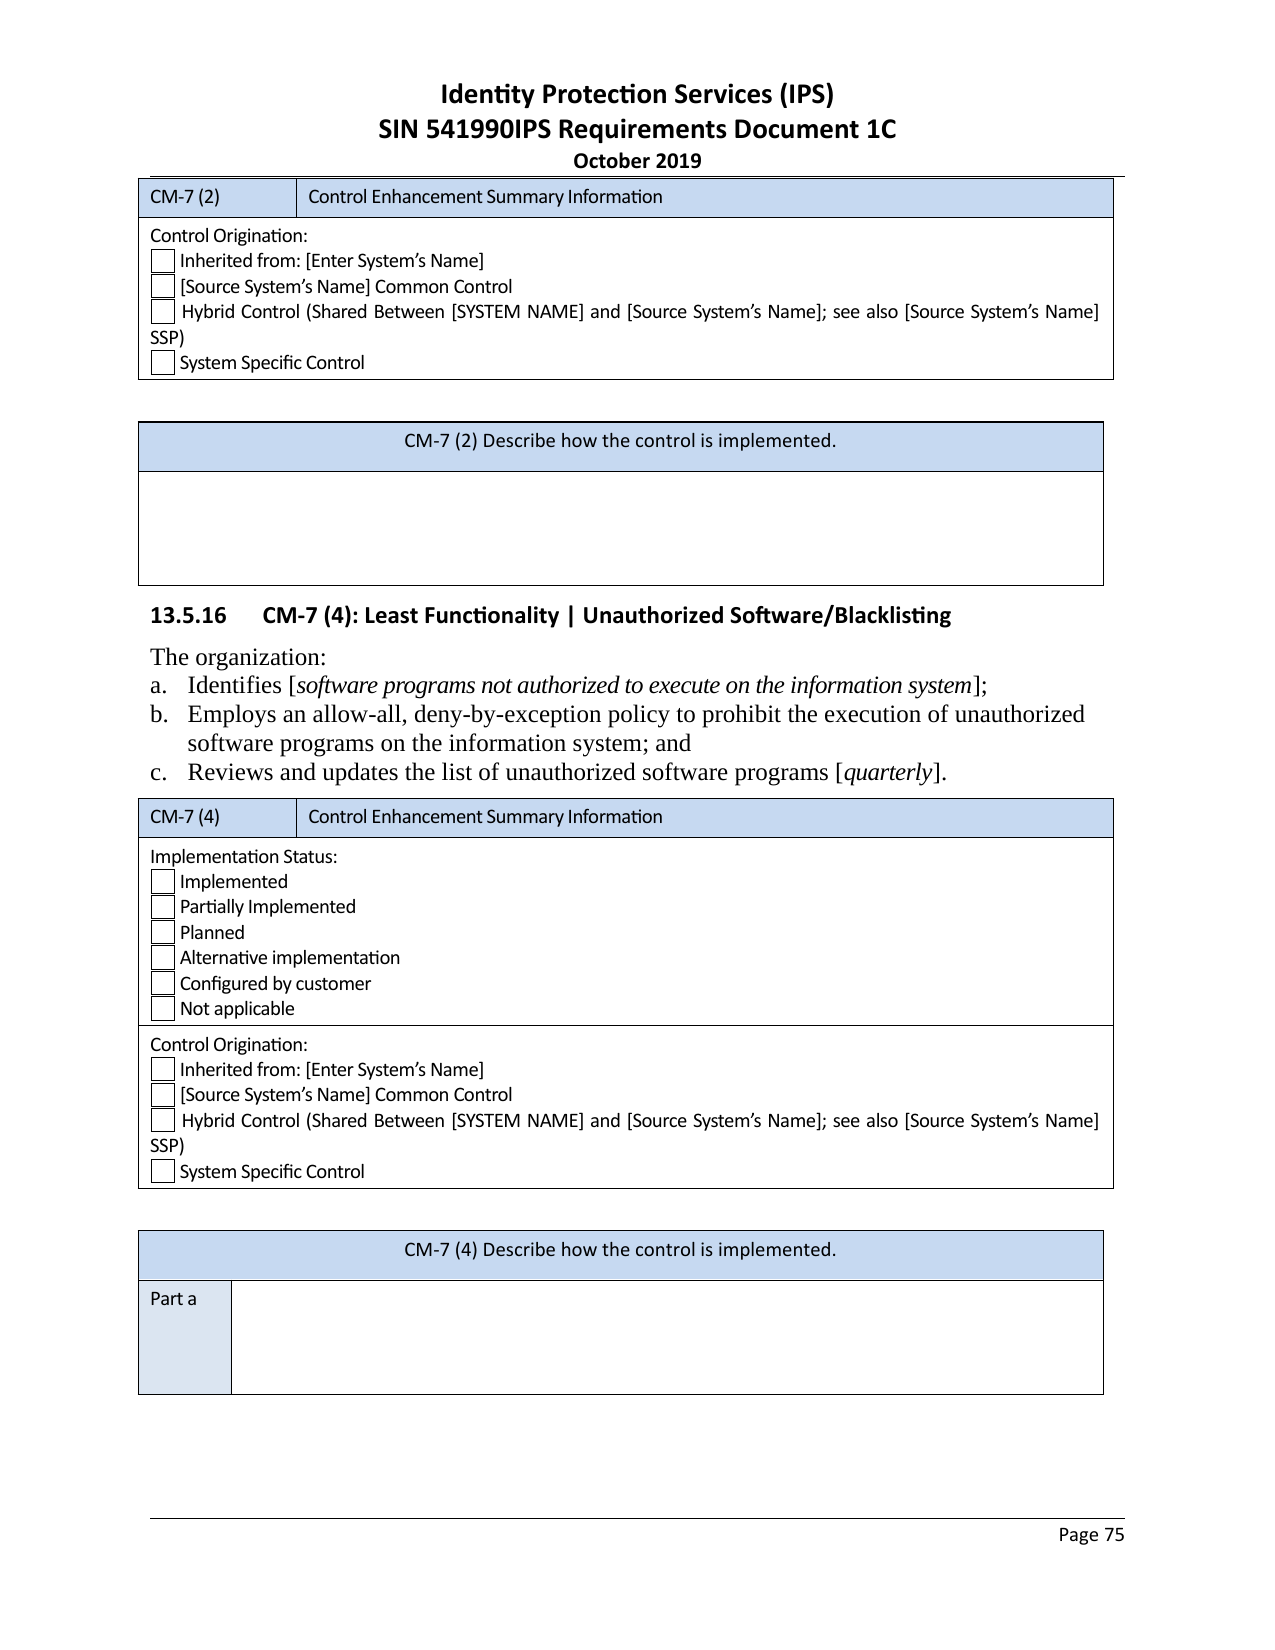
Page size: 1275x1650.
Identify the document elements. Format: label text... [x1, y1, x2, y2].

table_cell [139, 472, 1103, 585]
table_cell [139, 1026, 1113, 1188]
text The organization: [150, 642, 1125, 671]
list Employs an allow-all, deny-by-exception policy to prohibit the execution of unauthorized software programs on the information system; and [150, 699, 1125, 757]
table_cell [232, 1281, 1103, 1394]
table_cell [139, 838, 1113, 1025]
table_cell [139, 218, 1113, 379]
text CM-7 (4): Least Functionality | Unauthorized Software/Blacklisting [150, 599, 1125, 629]
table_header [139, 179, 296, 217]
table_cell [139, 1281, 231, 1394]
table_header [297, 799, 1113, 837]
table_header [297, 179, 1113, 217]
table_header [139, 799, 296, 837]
list Reviews and updates the list of unauthorized software programs [quarterly]. [150, 757, 1125, 786]
list Identifies [software programs not authorized to execute on the information system]; [150, 671, 1125, 699]
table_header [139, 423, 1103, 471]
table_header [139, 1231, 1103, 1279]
